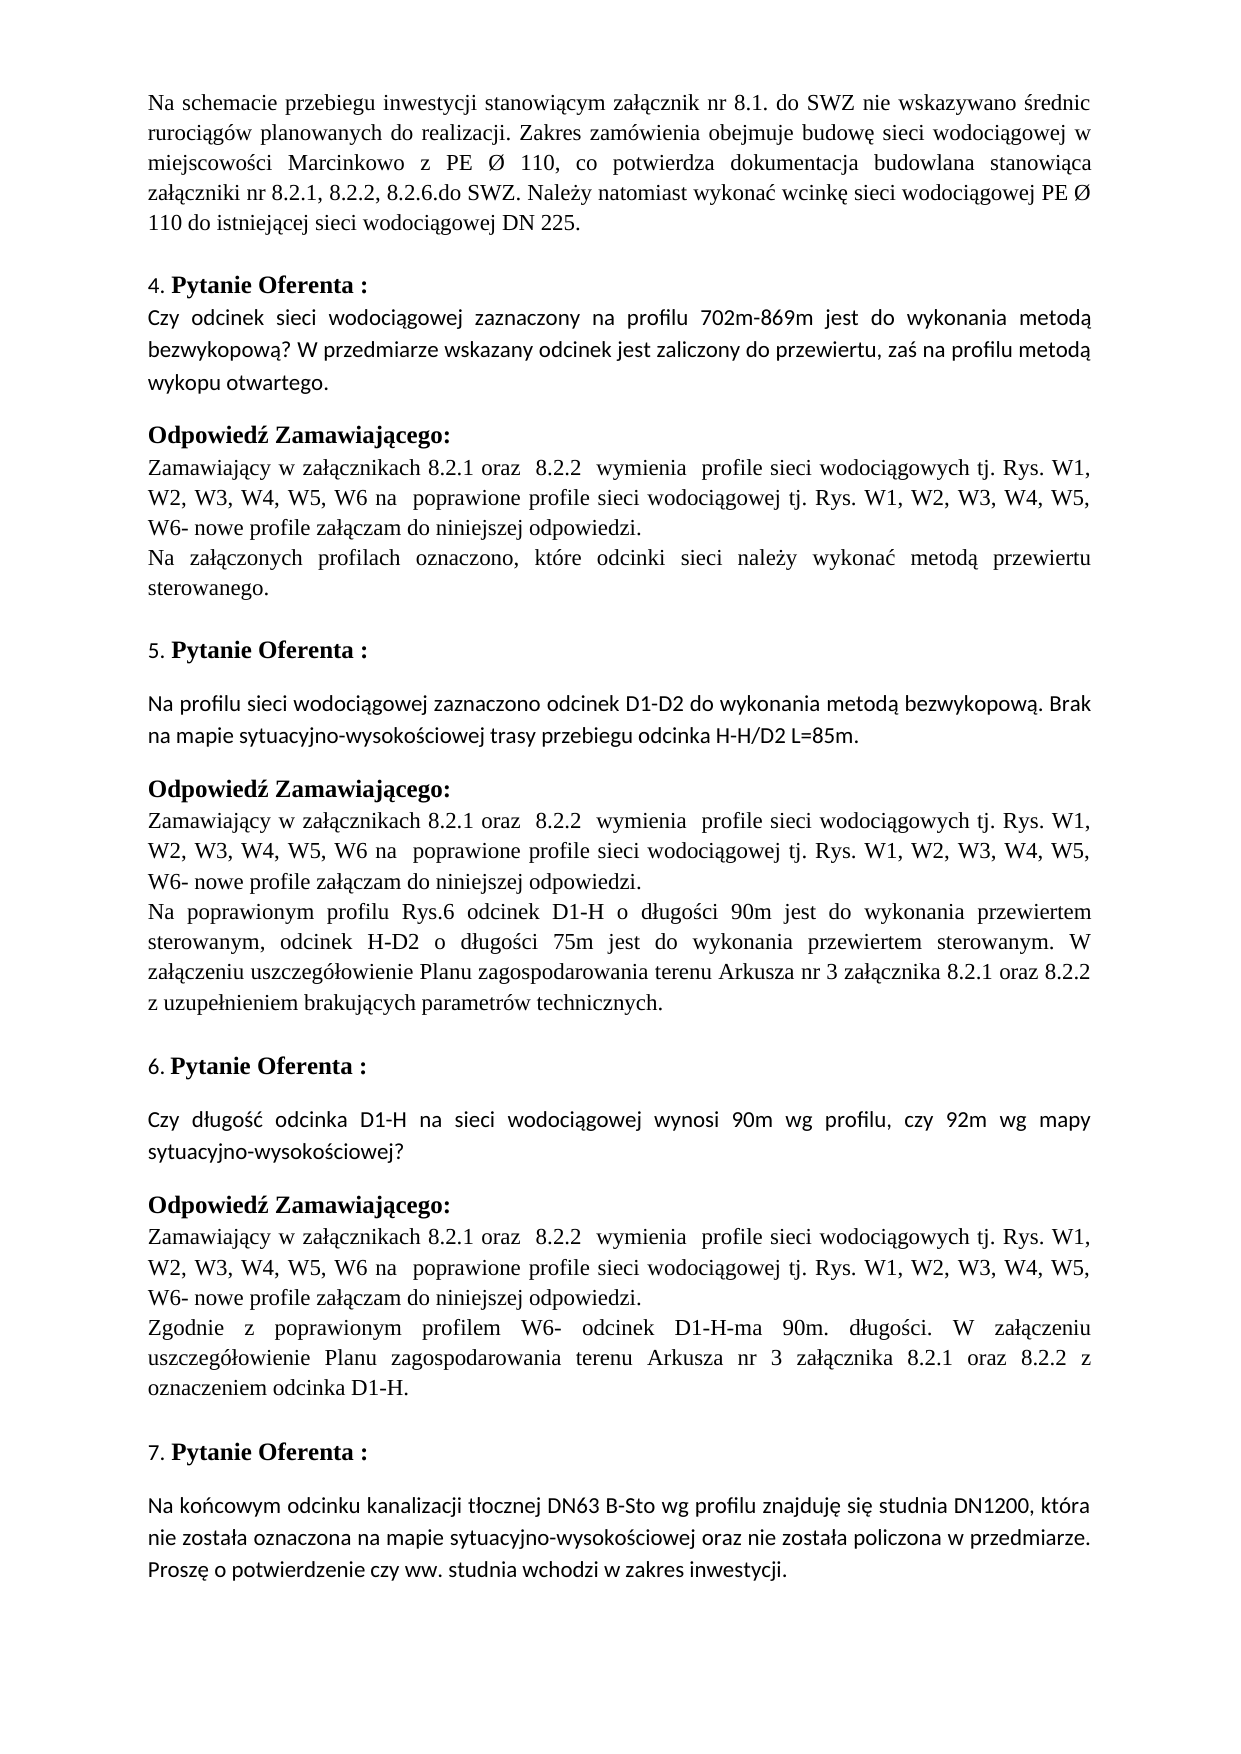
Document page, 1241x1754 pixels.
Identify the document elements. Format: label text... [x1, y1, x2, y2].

text Odpowiedź Zamawiającego: [148, 1190, 1093, 1219]
text 4. Pytanie Oferenta : [148, 270, 1093, 299]
text 7. Pytanie Oferenta : [148, 1437, 1093, 1466]
text Na schemacie przebiegu inwestycji stanowiącym załącznik nr 8.1. do SWZ nie wskazywano średnic rurociągów planowanych do realizacji. Zakres zamówienia obejmuje budowę sieci wodociągowej w miejscowości Marcinkowo z PE Ø 110, co potwierdza dokumentacja budowlana stanowiąca załączniki nr 8.2.1, 8.2.2, 8.2.6.do SWZ. Należy natomiast wykonać wcinkę sieci wodociągowej PE Ø 110 do istniejącej sieci wodociągowej DN 225. [148, 89, 1093, 236]
text Na załączonych profilach oznaczono, które odcinki sieci należy wykonać metodą przewiertu sterowanego. [148, 544, 1093, 601]
text Zgodnie z poprawionym profilem W6- odcinek D1-H-ma 90m. długości. W załączeniu uszczegółowienie Planu zagospodarowania terenu Arkusza nr 3 załącznika 8.2.1 oraz 8.2.2 z oznaczeniem odcinka D1-H. [148, 1314, 1093, 1401]
text 5. Pytanie Oferenta : [148, 635, 1093, 664]
text Czy odcinek sieci wodociągowej zaznaczony na profilu 702m-869m jest do wykonania metodą bezwykopową? W przedmiarze wskazany odcinek jest zaliczony do przewiertu, zaś na profilu metodą wykopu otwartego. [148, 303, 1093, 396]
text Na poprawionym profilu Rys.6 odcinek D1-H o długości 90m jest do wykonania przewiertem sterowanym, odcinek H-D2 o długości 75m jest do wykonania przewiertem sterowanym. W załączeniu uszczegółowienie Planu zagospodarowania terenu Arkusza nr 3 załącznika 8.2.1 oraz 8.2.2 z uzupełnieniem brakujących parametrów technicznych. [148, 898, 1093, 1015]
text Na końcowym odcinku kanalizacji tłocznej DN63 B-Sto wg profilu znajduję się studnia DN1200, która nie została oznaczona na mapie sytuacyjno-wysokościowej oraz nie została policzona w przedmiarze. Proszę o potwierdzenie czy ww. studnia wchodzi w zakres inwestycji. [148, 1491, 1093, 1583]
text Czy długość odcinka D1-H na sieci wodociągowej wynosi 90m wg profilu, czy 92m wg mapy sytuacyjno-wysokościowej? [148, 1105, 1093, 1165]
text 6. Pytanie Oferenta : [148, 1051, 1093, 1080]
text Odpowiedź Zamawiającego: [148, 421, 1093, 449]
text Na profilu sieci wodociągowej zaznaczono odcinek D1-D2 do wykonania metodą bezwykopową. Brak na mapie sytuacyjno-wysokościowej trasy przebiegu odcinka H-H/D2 L=85m. [148, 689, 1093, 749]
text Odpowiedź Zamawiającego: [148, 774, 1093, 803]
